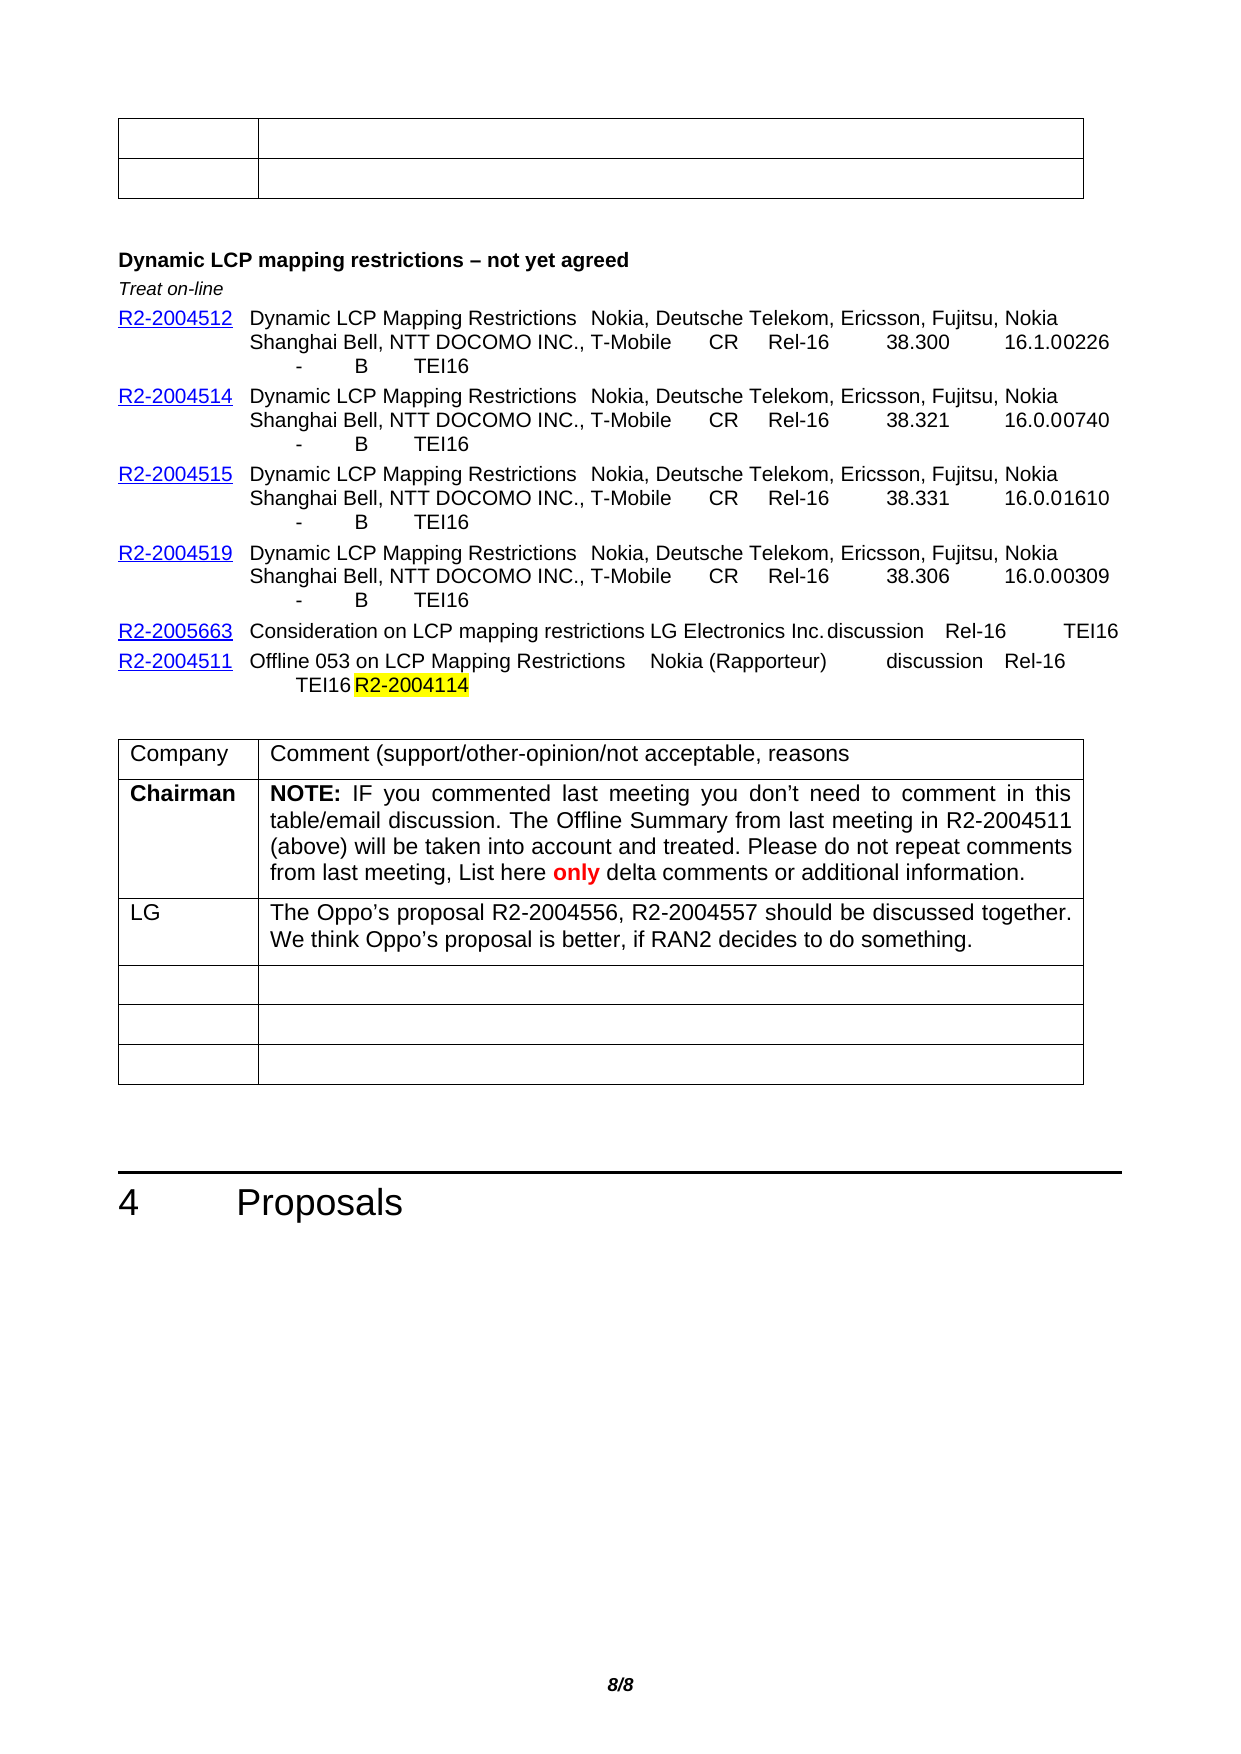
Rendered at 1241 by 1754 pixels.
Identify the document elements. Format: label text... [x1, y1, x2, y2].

table_cell [119, 159, 258, 198]
table_header Company [119, 740, 258, 779]
title R2-2004514 Dynamic LCP Mapping Restrictions Nokia, Deutsche Telekom, Ericsson, Fujitsu, Nokia Shanghai Bell, NTT DOCOMO INC., T-Mobile CR Rel-16 38.321 16.0.0 0740 - B TEI16 [118, 384, 1122, 456]
table_header Comment (support/other-opinion/not acceptable, reasons [259, 740, 1083, 779]
text Treat on-line [118, 278, 1122, 300]
table_cell [259, 119, 1083, 158]
table_cell [119, 966, 258, 1004]
table_cell [259, 1005, 1083, 1044]
table_cell [119, 1045, 258, 1084]
title R2-2004519 Dynamic LCP Mapping Restrictions Nokia, Deutsche Telekom, Ericsson, Fujitsu, Nokia Shanghai Bell, NTT DOCOMO INC., T-Mobile CR Rel-16 38.306 16.0.0 0309 - B TEI16 [118, 540, 1122, 612]
title R2-2004515 Dynamic LCP Mapping Restrictions Nokia, Deutsche Telekom, Ericsson, Fujitsu, Nokia Shanghai Bell, NTT DOCOMO INC., T-Mobile CR Rel-16 38.331 16.0.0 1610 - B TEI16 [118, 462, 1122, 534]
table_cell The Oppo’s proposal R2-2004556, R2-2004557 should be discussed together. We think Oppo’s proposal is better, if RAN2 decides to do something. [259, 899, 1083, 964]
table_cell [259, 1045, 1083, 1084]
table_cell [119, 119, 258, 158]
text Dynamic LCP mapping restrictions – not yet agreed [118, 248, 1122, 272]
title R2-2005663 Consideration on LCP mapping restrictions LG Electronics Inc. discussion Rel-16 TEI16 [118, 618, 1122, 642]
table_cell [259, 159, 1083, 198]
table_cell Chairman [119, 780, 258, 898]
table_cell [119, 1005, 258, 1044]
table_cell NOTE: IF you commented last meeting you don’t need to comment in this table/email discussion. The Offline Summary from last meeting in R2-2004511 (above) will be taken into account and treated. Please do not repeat comments from last meeting, List here only delta comments or additional information. [259, 780, 1083, 898]
table_cell [259, 966, 1083, 1004]
title R2-2004512 Dynamic LCP Mapping Restrictions Nokia, Deutsche Telekom, Ericsson, Fujitsu, Nokia Shanghai Bell, NTT DOCOMO INC., T-Mobile CR Rel-16 38.300 16.1.0 0226 - B TEI16 [118, 306, 1122, 378]
title R2-2004511 Offline 053 on LCP Mapping Restrictions Nokia (Rapporteur) discussion Rel-16 TEI16 R2-2004114 [118, 649, 1122, 697]
table_cell LG [119, 899, 258, 964]
subtitle 4 Proposals [118, 1174, 1122, 1223]
